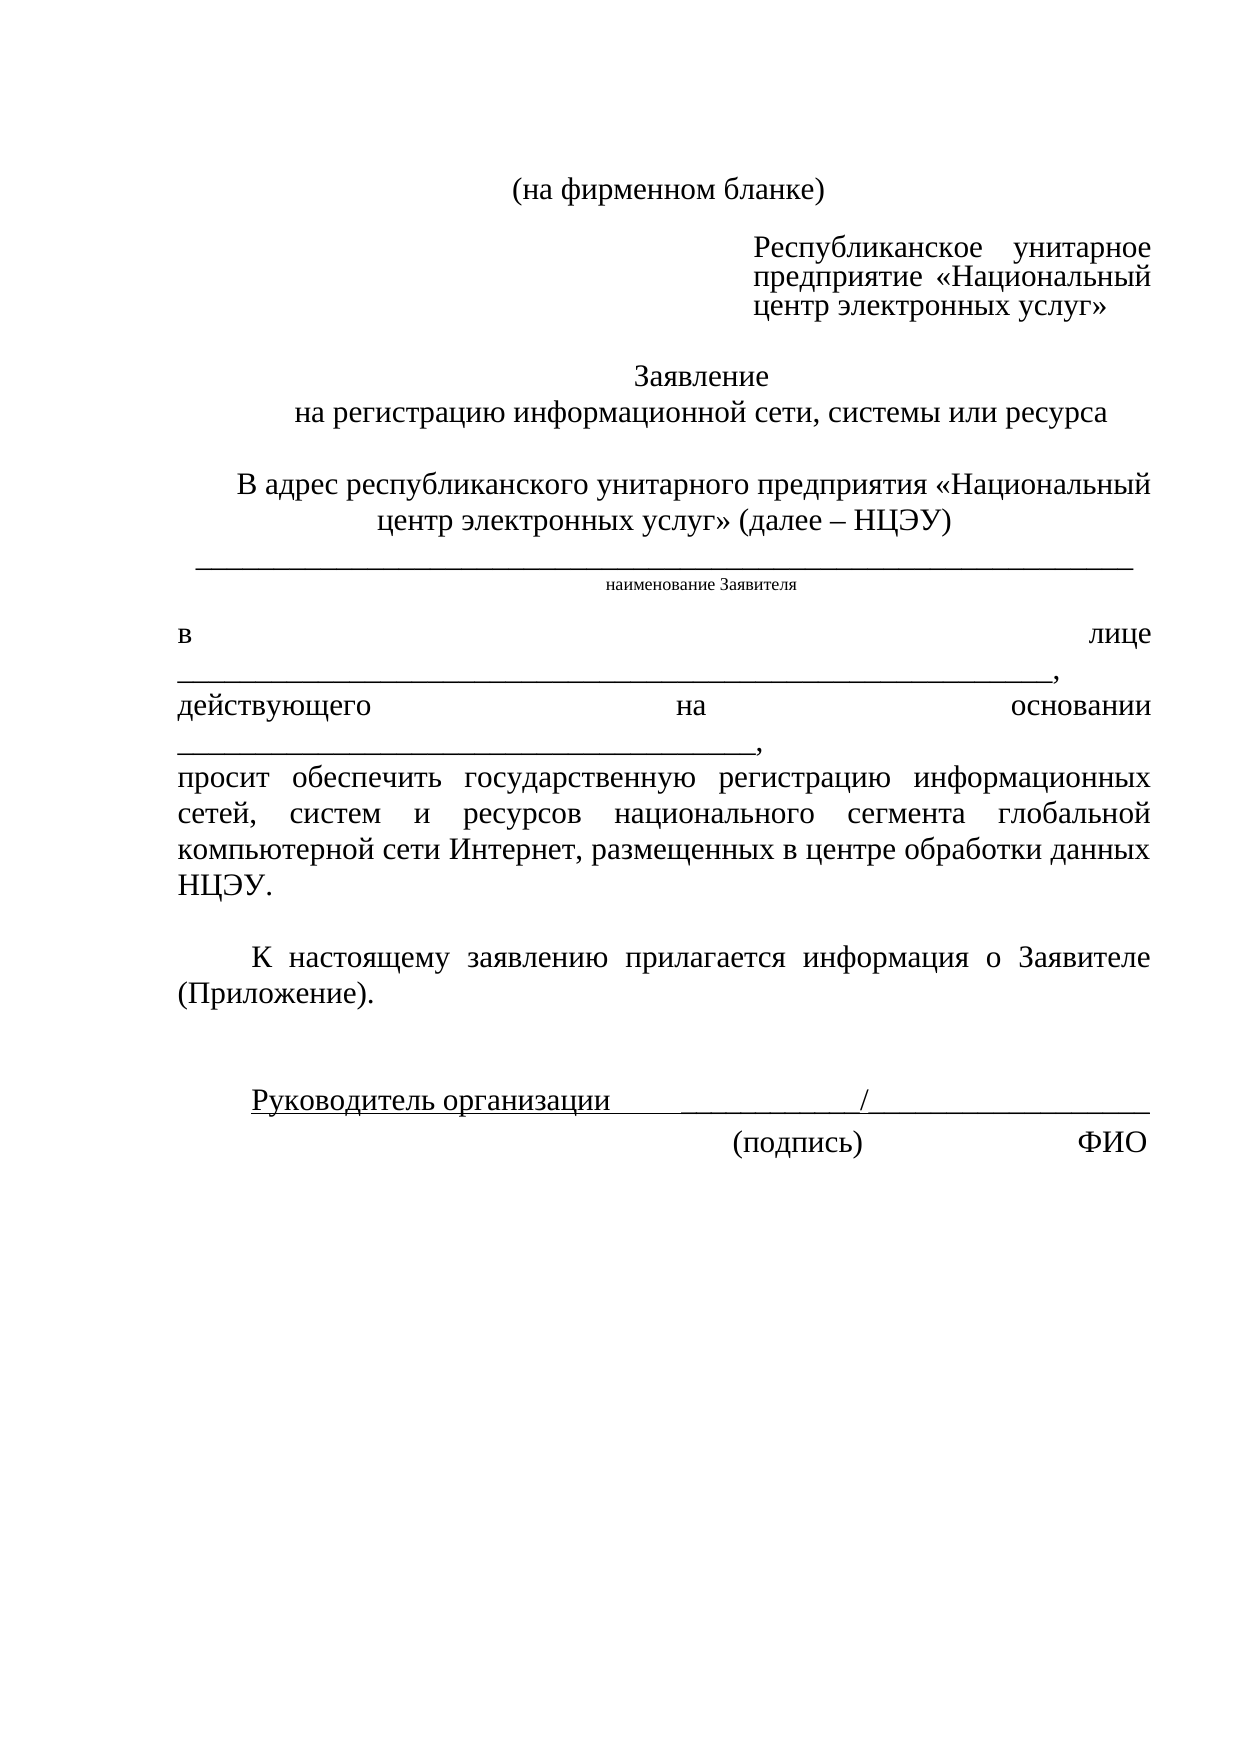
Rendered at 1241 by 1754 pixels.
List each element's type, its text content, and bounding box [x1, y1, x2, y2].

text Республиканское унитарное предприятие «Национальный центр электронных услуг» [753, 234, 1152, 322]
text наименование Заявителя [177, 573, 1152, 609]
text (на фирменном бланке) [177, 176, 1152, 205]
text Заявление [177, 358, 1152, 393]
text В адрес республиканского унитарного предприятия «Национальный центр электронных услуг» (далее – НЦЭУ) ____________________________________________________________ [177, 465, 1152, 573]
text К настоящему заявлению прилагается информация о Заявителе (Приложение). [177, 938, 1152, 1010]
text просит обеспечить государственную регистрацию информационных сетей, систем и ресурсов национального сегмента глобальной компьютерной сети Интернет, размещенных в центре обработки данных НЦЭУ. [177, 758, 1152, 902]
text в лице ________________________________________________________, действующего на основании _____________________________________, [177, 614, 1152, 758]
text на регистрацию информационной сети, системы или ресурса [177, 393, 1152, 429]
text (подпись) ФИО [620, 1123, 1152, 1159]
text Руководитель организации /__________________ [177, 1082, 1152, 1118]
